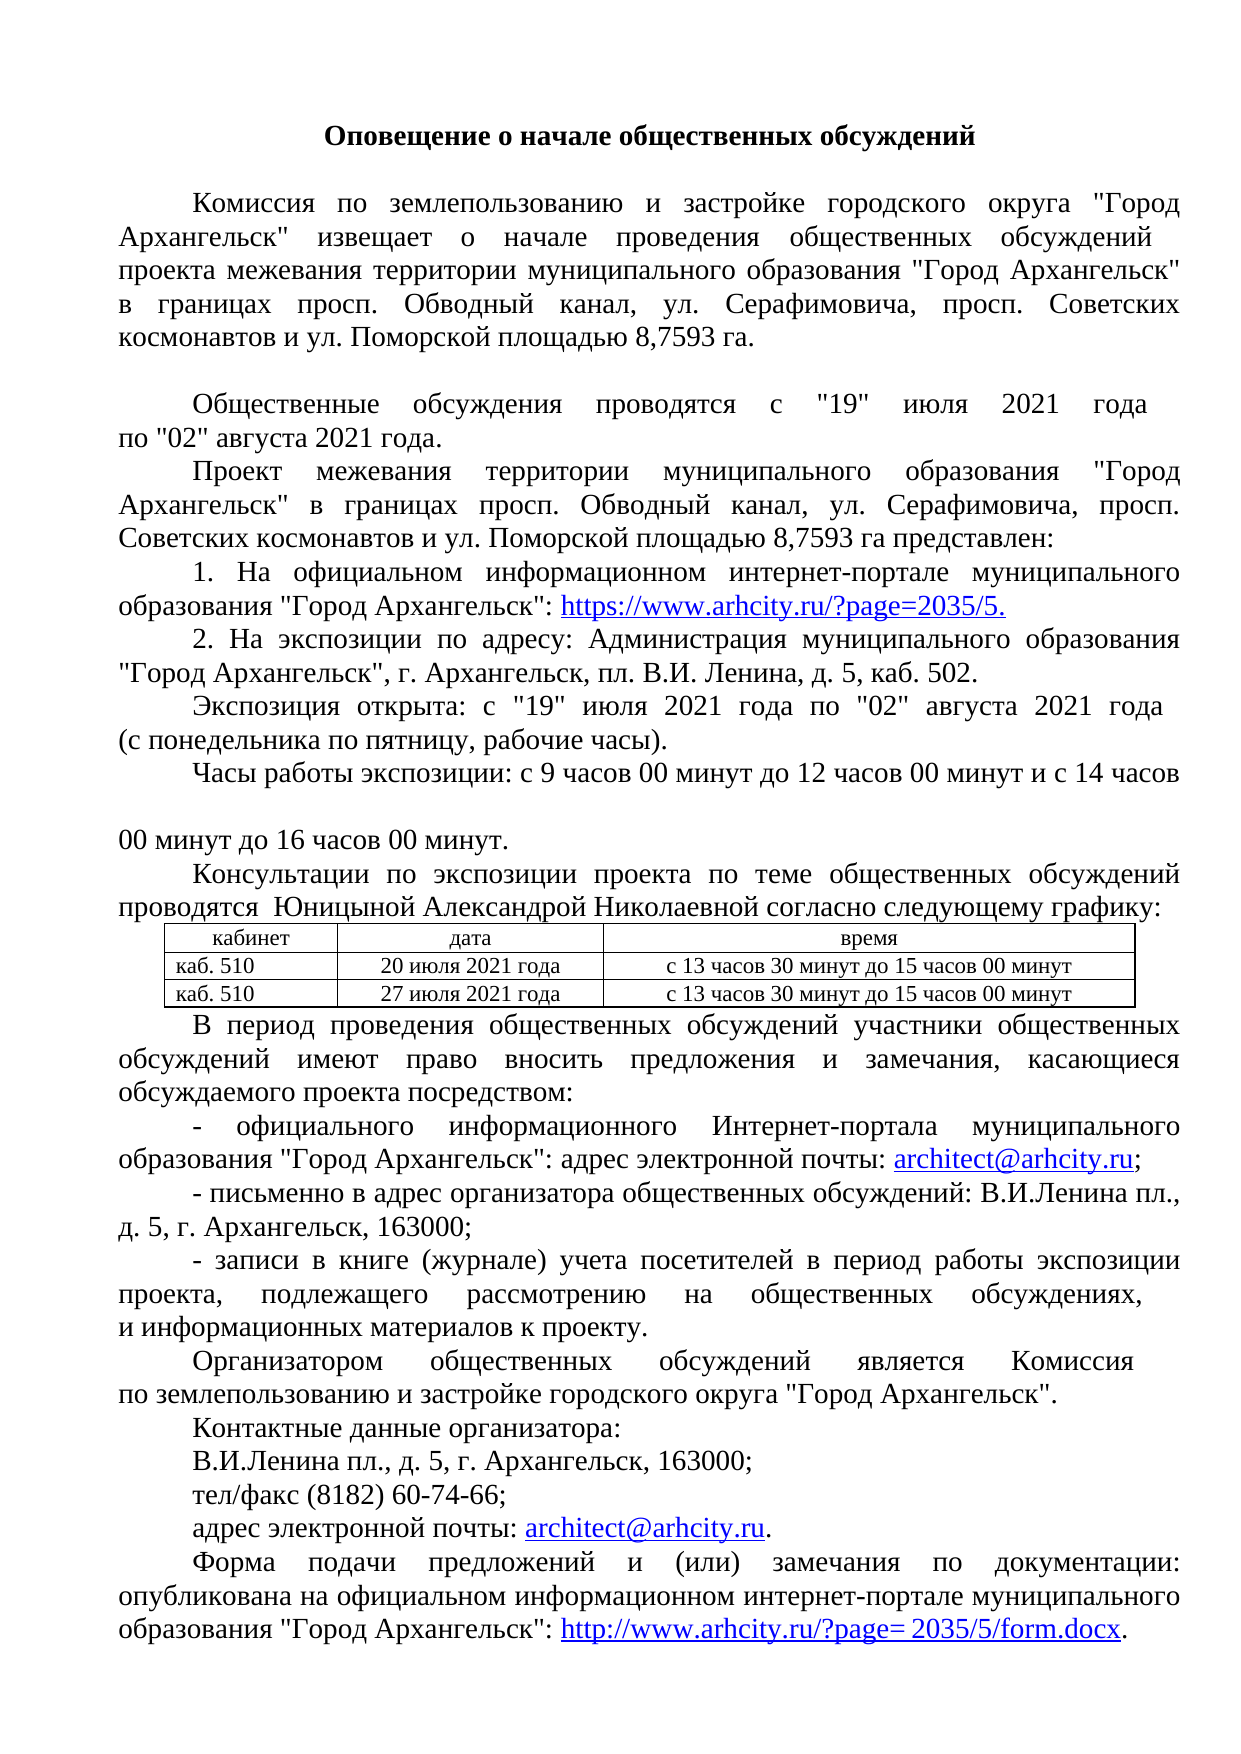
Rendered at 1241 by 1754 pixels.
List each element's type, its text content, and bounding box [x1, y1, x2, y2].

table_cell каб. 510 [165, 953, 337, 979]
table_cell каб. 510 [165, 980, 337, 1006]
table_header дата [338, 924, 603, 952]
text В.И.Ленина пл., д. 5, г. Архангельск, 163000; [118, 1443, 1181, 1477]
text Экспозиция открыта: с "19" июля 2021 года по "02" августа 2021 года (с понедельника по пятницу, рабочие часы). [118, 688, 1181, 755]
text Общественные обсуждения проводятся с "19" июля 2021 года по "02" августа 2021 года. [118, 386, 1181, 453]
text тел/факс (8182) 60-74-66; [118, 1477, 1181, 1511]
text адрес электронной почты: architect@arhcity.ru. [118, 1511, 1181, 1544]
text Организатором общественных обсуждений является Комиссия по землепользованию и застройке городского округа "Город Архангельск". [118, 1343, 1181, 1410]
text - официального информационного Интернет-портала муниципального образования "Город Архангельск": адрес электронной почты: architect@arhcity.ru; [118, 1108, 1181, 1175]
text Консультации по экспозиции проекта по теме общественных обсуждений проводятся Юницыной Александрой Николаевной согласно следующему графику: [118, 856, 1181, 923]
text 1. На официальном информационном интернет-портале муниципального образования "Город Архангельск": https://www.arhcity.ru/?page=2035/5. [118, 554, 1181, 621]
text - письменно в адрес организатора общественных обсуждений: В.И.Ленина пл., д. 5, г. Архангельск, 163000; [118, 1175, 1181, 1242]
table_header время [604, 924, 1134, 952]
table_cell 27 июля 2021 года [338, 980, 603, 1006]
text Часы работы экспозиции: с 9 часов 00 минут до 12 часов 00 минут и с 14 часов 00 минут до 16 часов 00 минут. [118, 755, 1181, 856]
text Комиссия по землепользованию и застройке городского округа "Город Архангельск" извещает о начале проведения общественных обсуждений проекта межевания территории муниципального образования "Город Архангельск" в границах просп. Обводный канал, ул. Серафимовича, просп. Советских космонавтов и ул. Поморской площадью 8,7593 га. [118, 185, 1181, 353]
table_cell с 13 часов 30 минут до 15 часов 00 минут [604, 953, 1134, 979]
text Форма подачи предложений и (или) замечания по документации: опубликована на официальном информационном интернет-портале муниципального образования "Город Архангельск": http://www.arhcity.ru/?page= 2035/5/form.docx. [118, 1544, 1181, 1645]
text Проект межевания территории муниципального образования "Город Архангельск" в границах просп. Обводный канал, ул. Серафимовича, просп. Советских космонавтов и ул. Поморской площадью 8,7593 га представлен: [118, 453, 1181, 554]
text 2. На экспозиции по адресу: Администрация муниципального образования "Город Архангельск", г. Архангельск, пл. В.И. Ленина, д. 5, каб. 502. [118, 621, 1181, 688]
table_cell с 13 часов 30 минут до 15 часов 00 минут [604, 980, 1134, 1006]
text Оповещение о начале общественных обсуждений [118, 118, 1181, 152]
table_cell 20 июля 2021 года [338, 953, 603, 979]
table_header кабинет [165, 924, 337, 952]
text В период проведения общественных обсуждений участники общественных обсуждений имеют право вносить предложения и замечания, касающиеся обсуждаемого проекта посредством: [118, 1007, 1181, 1108]
text - записи в книге (журнале) учета посетителей в период работы экспозиции проекта, подлежащего рассмотрению на общественных обсуждениях, и информационных материалов к проекту. [118, 1242, 1181, 1343]
text Контактные данные организатора: [118, 1410, 1181, 1443]
